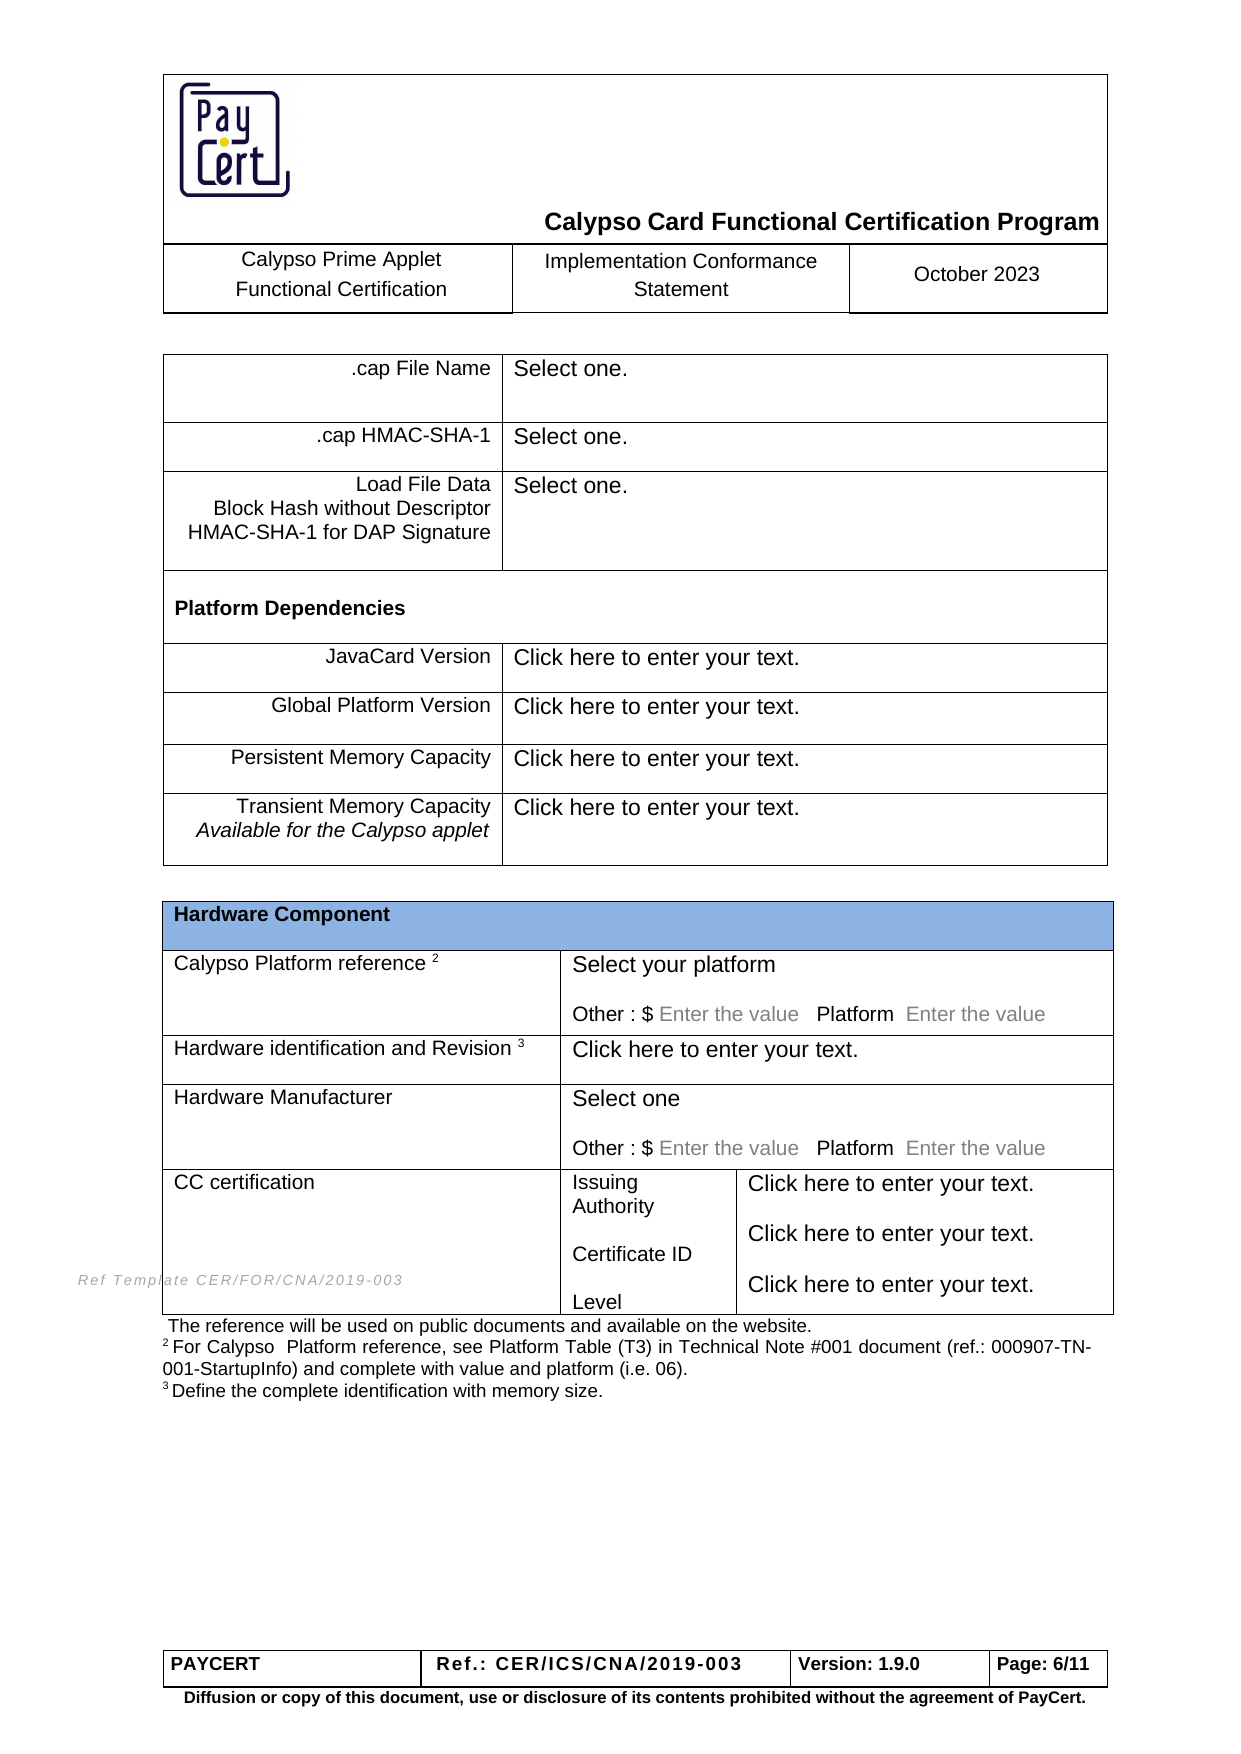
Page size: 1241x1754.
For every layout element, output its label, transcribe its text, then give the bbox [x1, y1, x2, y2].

table_cell [737, 1170, 1113, 1314]
picture [170, 75, 298, 203]
table_cell Platform Dependencies [164, 571, 1107, 643]
table_cell JavaCard Version [164, 644, 502, 692]
text 2 For Calypso Platform reference, see Platform Table (T3) in Technical Note #001 document (ref.: 000907-TN-001-StartupInfo) and complete with value and platform (i.e. 06). [162, 1336, 1093, 1379]
table_cell .cap HMAC-SHA-1 [164, 423, 502, 471]
table_cell Hardware identification and Revision 3 [163, 1036, 560, 1084]
table_cell Persistent Memory Capacity [164, 745, 502, 792]
table_cell Issuing Authority Certificate ID Level [561, 1170, 736, 1314]
table_cell Transient Memory Capacity Available for the Calypso applet [164, 794, 502, 865]
table_cell CC certification [163, 1170, 560, 1314]
table_cell Hardware Manufacturer [163, 1085, 560, 1169]
table_header Hardware Component [163, 902, 1113, 950]
table_cell Other : $ Platform [561, 1085, 1113, 1169]
text 3 Define the complete identification with memory size. [162, 1379, 1093, 1401]
text The reference will be used on public documents and available on the website. [162, 1315, 1093, 1336]
table_cell Load File Data Block Hash without Descriptor HMAC-SHA-1 for DAP Signature [164, 472, 502, 570]
table_cell .cap File Name [164, 355, 502, 422]
table_cell Other : $ Platform [561, 951, 1113, 1035]
table_cell Global Platform Version [164, 693, 502, 743]
table_cell Calypso Platform reference 2 [163, 951, 560, 1035]
